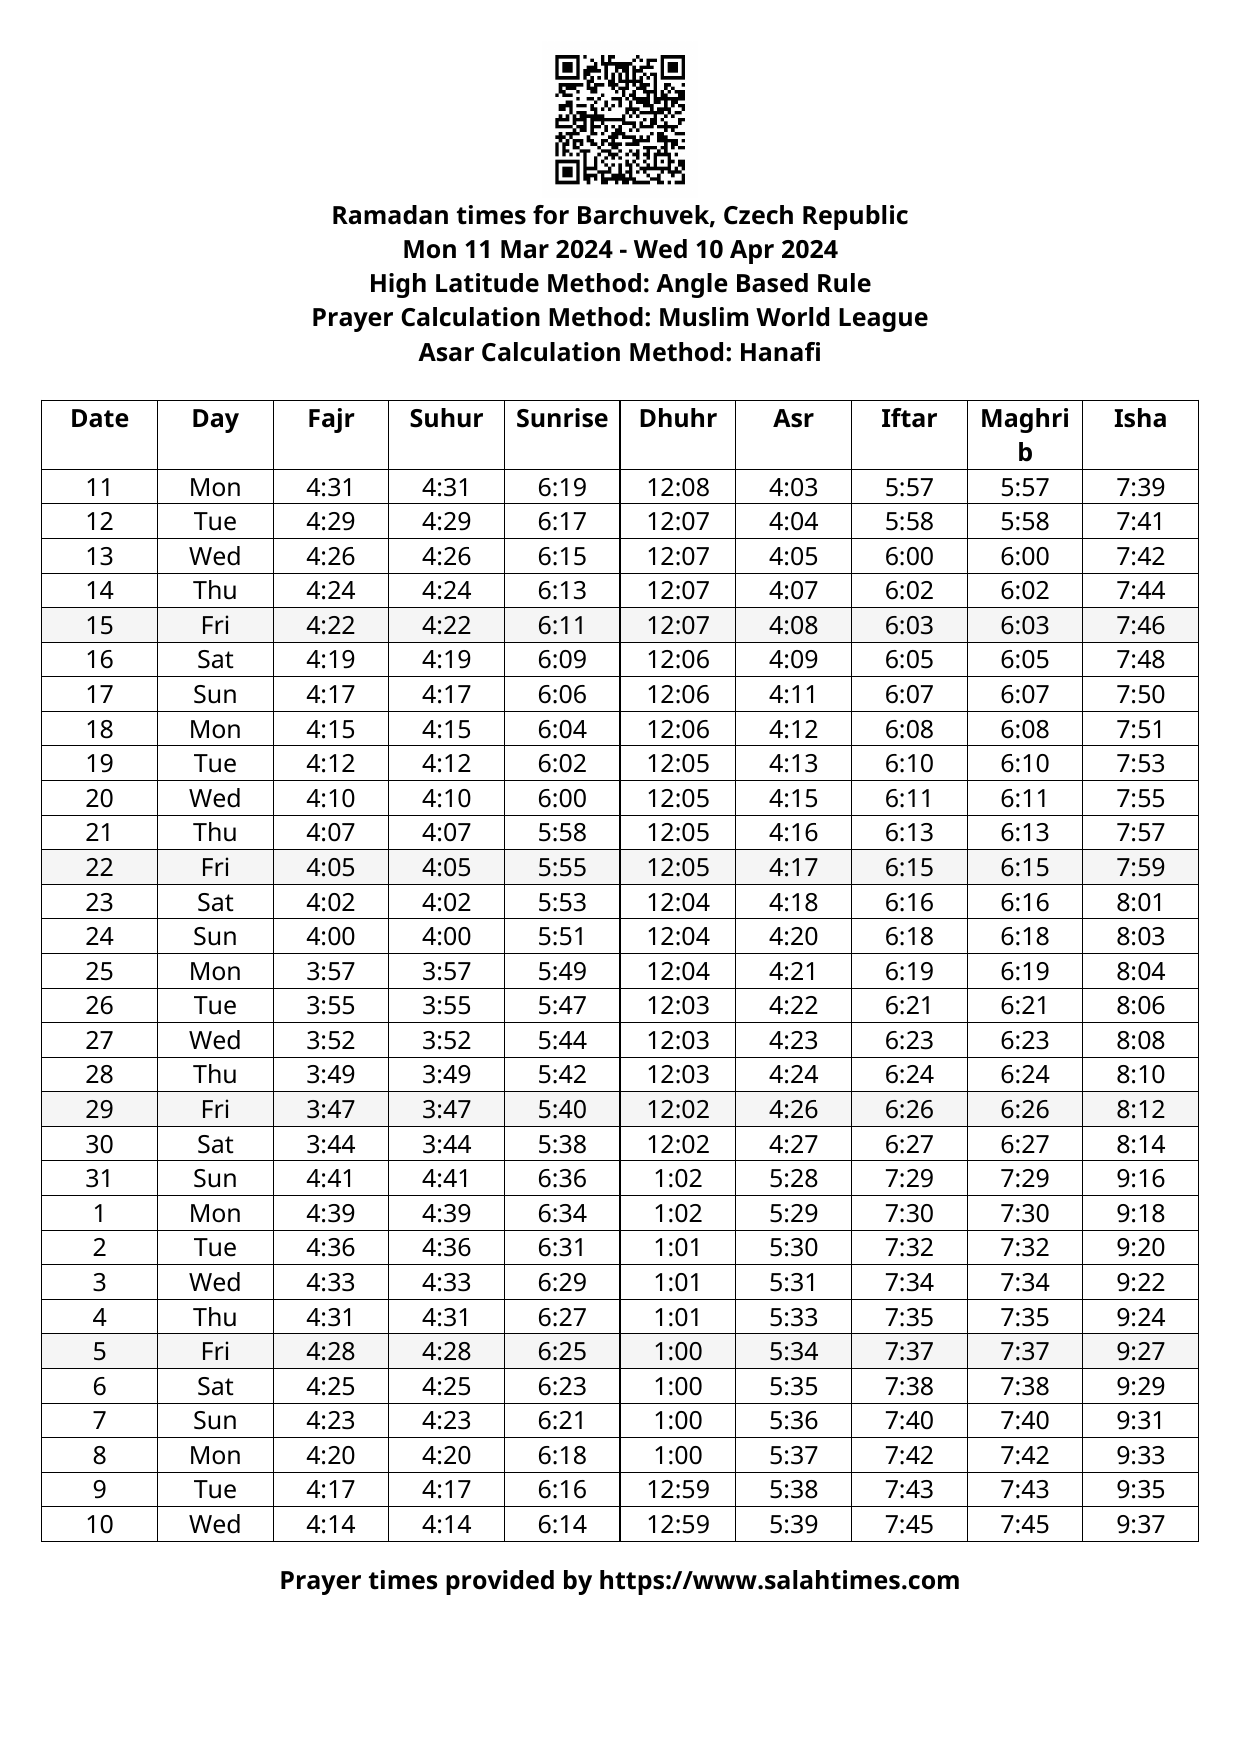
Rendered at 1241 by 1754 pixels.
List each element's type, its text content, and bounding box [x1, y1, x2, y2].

table_cell 6:27 [852, 1127, 967, 1160]
table_cell 4:41 [274, 1161, 388, 1195]
table_cell 9:31 [1083, 1404, 1198, 1437]
table_cell 21 [42, 816, 157, 849]
table_cell 6:07 [968, 677, 1082, 711]
table_cell 12:03 [621, 989, 735, 1022]
table_header Sunrise [505, 401, 619, 469]
table_cell 26 [42, 989, 157, 1022]
table_cell 5:39 [736, 1507, 851, 1541]
table_cell 4:09 [736, 643, 851, 676]
table_cell 5:51 [505, 919, 619, 953]
table_cell 4:17 [389, 1473, 504, 1506]
table_cell 31 [42, 1161, 157, 1195]
table_cell 4:25 [274, 1369, 388, 1402]
table_cell 12:05 [621, 746, 735, 780]
table_cell 6:16 [968, 885, 1082, 918]
table_cell 5:40 [505, 1092, 619, 1126]
table_cell 4:23 [736, 1023, 851, 1057]
table_cell 6:27 [505, 1300, 619, 1333]
table_cell 4:24 [389, 574, 504, 607]
table_cell 1:00 [621, 1369, 735, 1402]
table_cell 17 [42, 677, 157, 711]
table_cell 6:16 [852, 885, 967, 918]
table_cell 4:19 [389, 643, 504, 676]
table_cell Wed [158, 1023, 273, 1057]
table_header Suhur [389, 401, 504, 469]
table_cell Sat [158, 885, 273, 918]
table_cell 3:52 [389, 1023, 504, 1057]
table_cell Tue [158, 746, 273, 780]
table_cell 4:00 [274, 919, 388, 953]
table_cell 7:35 [852, 1300, 967, 1333]
table_cell 25 [42, 954, 157, 987]
table_cell 5:34 [736, 1334, 851, 1368]
table_cell 6:21 [968, 989, 1082, 1022]
table_cell 4:00 [389, 919, 504, 953]
table_cell 5:42 [505, 1058, 619, 1091]
table_cell Fri [158, 850, 273, 884]
table_cell Sun [158, 919, 273, 953]
table_cell 4:02 [274, 885, 388, 918]
table_cell 12:06 [621, 643, 735, 676]
table_cell 4:03 [736, 470, 851, 503]
table_cell 3:57 [274, 954, 388, 987]
table_cell Mon [158, 1438, 273, 1472]
table_cell 9:35 [1083, 1473, 1198, 1506]
table_cell 4:05 [389, 850, 504, 884]
table_cell 13 [42, 539, 157, 572]
table_cell 4:17 [389, 677, 504, 711]
table_cell 5:30 [736, 1231, 851, 1264]
table_cell 4:13 [736, 746, 851, 780]
table_cell 8:08 [1083, 1023, 1198, 1057]
table_cell 4:20 [274, 1438, 388, 1472]
table_cell 4:26 [274, 539, 388, 572]
table_cell 4:36 [389, 1231, 504, 1264]
table_cell 6:15 [852, 850, 967, 884]
table_cell 4:29 [389, 504, 504, 538]
table_cell 1:00 [621, 1404, 735, 1437]
table_cell 6:19 [968, 954, 1082, 987]
table_cell Mon [158, 712, 273, 745]
table_cell 12:59 [621, 1507, 735, 1541]
table_cell 7:29 [968, 1161, 1082, 1195]
table_cell 6:19 [852, 954, 967, 987]
table_cell 1:00 [621, 1438, 735, 1472]
table_cell 12:08 [621, 470, 735, 503]
table_cell 8:14 [1083, 1127, 1198, 1160]
table_cell 4:31 [389, 1300, 504, 1333]
table_cell 6:21 [852, 989, 967, 1022]
table_cell Wed [158, 1265, 273, 1299]
table_cell 1 [42, 1196, 157, 1229]
table_cell 4:18 [736, 885, 851, 918]
table_cell 7:48 [1083, 643, 1198, 676]
table_cell 3:55 [274, 989, 388, 1022]
table_cell 6:02 [968, 574, 1082, 607]
table_cell 9:18 [1083, 1196, 1198, 1229]
table_cell 6:17 [505, 504, 619, 538]
table_cell 8:04 [1083, 954, 1198, 987]
table_cell 4:16 [736, 816, 851, 849]
table_cell 4:25 [389, 1369, 504, 1402]
table_cell Thu [158, 816, 273, 849]
table_cell 4:33 [389, 1265, 504, 1299]
table_cell 7:42 [968, 1438, 1082, 1472]
table_cell 6:11 [968, 781, 1082, 814]
table_cell 6:23 [968, 1023, 1082, 1057]
table_cell 1:02 [621, 1196, 735, 1229]
table_cell 6:00 [968, 539, 1082, 572]
table_cell 5:28 [736, 1161, 851, 1195]
table_cell 3:55 [389, 989, 504, 1022]
table_cell 4:21 [736, 954, 851, 987]
table_cell 5:47 [505, 989, 619, 1022]
table_cell 7:59 [1083, 850, 1198, 884]
table_cell 5:58 [852, 504, 967, 538]
table_cell 7:43 [852, 1473, 967, 1506]
table_cell 4:33 [274, 1265, 388, 1299]
table_cell 7 [42, 1404, 157, 1437]
table_cell 7:34 [968, 1265, 1082, 1299]
table_cell 20 [42, 781, 157, 814]
table_cell 7:57 [1083, 816, 1198, 849]
text Ramadan times for Barchuvek, Czech Republic [42, 198, 1198, 232]
table_cell 5 [42, 1334, 157, 1368]
table_cell 4:02 [389, 885, 504, 918]
table_cell 7:37 [852, 1334, 967, 1368]
table_cell 3:47 [274, 1092, 388, 1126]
table_cell 4:22 [389, 608, 504, 642]
table_cell Sun [158, 1404, 273, 1437]
table_cell Wed [158, 781, 273, 814]
table_cell 4:20 [736, 919, 851, 953]
table_cell 4:15 [274, 712, 388, 745]
table_cell 9:33 [1083, 1438, 1198, 1472]
table_cell 12:04 [621, 954, 735, 987]
table_cell 1:00 [621, 1334, 735, 1368]
table_cell Sat [158, 1127, 273, 1160]
table_cell 12:05 [621, 816, 735, 849]
table_cell Thu [158, 1300, 273, 1333]
table_cell 2 [42, 1231, 157, 1264]
table_cell 7:40 [852, 1404, 967, 1437]
table_cell 1:02 [621, 1161, 735, 1195]
table_cell 7:53 [1083, 746, 1198, 780]
text Prayer times provided by https://www.salahtimes.com [42, 1563, 1198, 1597]
table_cell 7:37 [968, 1334, 1082, 1368]
table_cell 6:15 [505, 539, 619, 572]
table_cell 10 [42, 1507, 157, 1541]
table_cell 4:28 [274, 1334, 388, 1368]
table_cell 6:23 [505, 1369, 619, 1402]
table_cell 7:44 [1083, 574, 1198, 607]
table_cell 1:01 [621, 1231, 735, 1264]
table_cell 12:03 [621, 1058, 735, 1091]
table_cell 4:07 [389, 816, 504, 849]
table_cell 4:27 [736, 1127, 851, 1160]
table_cell 6:00 [852, 539, 967, 572]
table_cell 7:32 [968, 1231, 1082, 1264]
table_cell 16 [42, 643, 157, 676]
table_cell 5:55 [505, 850, 619, 884]
table_cell 4:10 [274, 781, 388, 814]
table_cell 7:35 [968, 1300, 1082, 1333]
table_cell Fri [158, 1334, 273, 1368]
table_cell 8:01 [1083, 885, 1198, 918]
table_cell 3:52 [274, 1023, 388, 1057]
table_cell 5:53 [505, 885, 619, 918]
table_cell 5:31 [736, 1265, 851, 1299]
table_cell 12:02 [621, 1092, 735, 1126]
table_cell 8:12 [1083, 1092, 1198, 1126]
table_cell 4:29 [274, 504, 388, 538]
table_cell 7:55 [1083, 781, 1198, 814]
table_cell 5:37 [736, 1438, 851, 1472]
table_cell 6:08 [852, 712, 967, 745]
table_cell 3:44 [389, 1127, 504, 1160]
table_cell 19 [42, 746, 157, 780]
table_cell 9:29 [1083, 1369, 1198, 1402]
table_cell 5:33 [736, 1300, 851, 1333]
table_cell 6:11 [852, 781, 967, 814]
table_cell 6:31 [505, 1231, 619, 1264]
table_cell 28 [42, 1058, 157, 1091]
table_cell 7:29 [852, 1161, 967, 1195]
table_cell 6:19 [505, 470, 619, 503]
table_cell 4:23 [389, 1404, 504, 1437]
table_cell 12:07 [621, 608, 735, 642]
table_cell 6:34 [505, 1196, 619, 1229]
table_header Asr [736, 401, 851, 469]
table_cell 29 [42, 1092, 157, 1126]
table_header Fajr [274, 401, 388, 469]
table_cell 6:13 [505, 574, 619, 607]
picture [542, 41, 699, 198]
table_cell 7:51 [1083, 712, 1198, 745]
table_cell 12:59 [621, 1473, 735, 1506]
table_cell 3:49 [389, 1058, 504, 1091]
table_cell Mon [158, 470, 273, 503]
table_cell Sat [158, 643, 273, 676]
table_cell 9:24 [1083, 1300, 1198, 1333]
table_cell 4:26 [389, 539, 504, 572]
table_cell 7:41 [1083, 504, 1198, 538]
text High Latitude Method: Angle Based Rule [42, 266, 1198, 300]
table_cell 7:40 [968, 1404, 1082, 1437]
table_cell 11 [42, 470, 157, 503]
table_cell 4:31 [274, 470, 388, 503]
table_cell 7:30 [852, 1196, 967, 1229]
table_cell 12:02 [621, 1127, 735, 1160]
table_cell 6:10 [968, 746, 1082, 780]
table_cell 23 [42, 885, 157, 918]
table_cell 12:04 [621, 885, 735, 918]
table_cell Mon [158, 1196, 273, 1229]
table_cell 3:44 [274, 1127, 388, 1160]
table_cell 9:16 [1083, 1161, 1198, 1195]
table_cell 4:11 [736, 677, 851, 711]
table_cell 4 [42, 1300, 157, 1333]
table_cell 6:11 [505, 608, 619, 642]
table_cell 7:45 [968, 1507, 1082, 1541]
table_cell 7:38 [852, 1369, 967, 1402]
table_cell 12:04 [621, 919, 735, 953]
table_cell Sun [158, 677, 273, 711]
table_cell 5:49 [505, 954, 619, 987]
table_cell 6:18 [505, 1438, 619, 1472]
table_header Maghrib [968, 401, 1082, 469]
table_cell Mon [158, 954, 273, 987]
table_cell Tue [158, 989, 273, 1022]
table_cell Thu [158, 574, 273, 607]
table_cell 3:47 [389, 1092, 504, 1126]
table_cell 9:20 [1083, 1231, 1198, 1264]
table_cell 7:42 [1083, 539, 1198, 572]
table_cell 7:42 [852, 1438, 967, 1472]
table_cell 6:05 [968, 643, 1082, 676]
table_cell 4:17 [736, 850, 851, 884]
table_cell 6:02 [505, 746, 619, 780]
table_cell 9:37 [1083, 1507, 1198, 1541]
table_cell 4:14 [389, 1507, 504, 1541]
table_cell Tue [158, 504, 273, 538]
table_cell 6:09 [505, 643, 619, 676]
table_cell 7:38 [968, 1369, 1082, 1402]
table_cell 5:29 [736, 1196, 851, 1229]
table_cell 6:21 [505, 1404, 619, 1437]
table_header Date [42, 401, 157, 469]
table_cell 27 [42, 1023, 157, 1057]
table_cell 9:27 [1083, 1334, 1198, 1368]
table_cell 5:35 [736, 1369, 851, 1402]
table_cell 4:22 [274, 608, 388, 642]
table_cell 5:58 [968, 504, 1082, 538]
table_cell 4:05 [274, 850, 388, 884]
table_cell 6:06 [505, 677, 619, 711]
table_cell Fri [158, 608, 273, 642]
table_cell 4:12 [389, 746, 504, 780]
table_cell 6:10 [852, 746, 967, 780]
table_cell 4:17 [274, 677, 388, 711]
table_cell 8:06 [1083, 989, 1198, 1022]
table_cell 6:26 [968, 1092, 1082, 1126]
table_cell 30 [42, 1127, 157, 1160]
table_cell 4:12 [274, 746, 388, 780]
table_cell 6:08 [968, 712, 1082, 745]
table_header Day [158, 401, 273, 469]
table_cell 6:24 [968, 1058, 1082, 1091]
table_cell Wed [158, 1507, 273, 1541]
table_cell 7:50 [1083, 677, 1198, 711]
table_cell 6:04 [505, 712, 619, 745]
table_cell 6:36 [505, 1161, 619, 1195]
table_cell 4:31 [389, 470, 504, 503]
table_cell 1:01 [621, 1265, 735, 1299]
table_cell 3:49 [274, 1058, 388, 1091]
table_cell Thu [158, 1058, 273, 1091]
table_cell 4:12 [736, 712, 851, 745]
table_cell 7:32 [852, 1231, 967, 1264]
table_cell 6:23 [852, 1023, 967, 1057]
table_cell 12:06 [621, 677, 735, 711]
table_header Dhuhr [621, 401, 735, 469]
table_cell 4:24 [274, 574, 388, 607]
table_cell 4:08 [736, 608, 851, 642]
table_cell 12:06 [621, 712, 735, 745]
table_cell 6:18 [968, 919, 1082, 953]
table_cell 12:07 [621, 574, 735, 607]
table_cell 4:41 [389, 1161, 504, 1195]
table_cell 6:29 [505, 1265, 619, 1299]
table_cell 6:14 [505, 1507, 619, 1541]
table_cell 7:34 [852, 1265, 967, 1299]
table_cell 6:07 [852, 677, 967, 711]
table_cell 6:13 [852, 816, 967, 849]
table_cell 4:14 [274, 1507, 388, 1541]
text Prayer Calculation Method: Muslim World League [42, 300, 1198, 334]
table_cell Tue [158, 1473, 273, 1506]
table_cell 6:03 [852, 608, 967, 642]
table_cell 6:05 [852, 643, 967, 676]
table_cell 4:22 [736, 989, 851, 1022]
table_cell 4:31 [274, 1300, 388, 1333]
table_cell 9 [42, 1473, 157, 1506]
table_cell 4:05 [736, 539, 851, 572]
table_cell 22 [42, 850, 157, 884]
table_cell 6:03 [968, 608, 1082, 642]
table_cell 6:27 [968, 1127, 1082, 1160]
table_cell Sun [158, 1161, 273, 1195]
table_cell 4:07 [274, 816, 388, 849]
table_cell 8 [42, 1438, 157, 1472]
table_cell 3:57 [389, 954, 504, 987]
table_cell 5:38 [505, 1127, 619, 1160]
table_cell 12:05 [621, 850, 735, 884]
table_cell 4:39 [274, 1196, 388, 1229]
table_cell 4:20 [389, 1438, 504, 1472]
table_cell 5:36 [736, 1404, 851, 1437]
table_cell 4:39 [389, 1196, 504, 1229]
table_cell Sat [158, 1369, 273, 1402]
table_cell 12:05 [621, 781, 735, 814]
table_cell 7:39 [1083, 470, 1198, 503]
table_header Iftar [852, 401, 967, 469]
table_cell 12 [42, 504, 157, 538]
table_cell 3 [42, 1265, 157, 1299]
table_cell 4:19 [274, 643, 388, 676]
table_cell 4:28 [389, 1334, 504, 1368]
table_cell 15 [42, 608, 157, 642]
table_cell 5:38 [736, 1473, 851, 1506]
table_cell 6 [42, 1369, 157, 1402]
table_cell 4:10 [389, 781, 504, 814]
table_cell 7:43 [968, 1473, 1082, 1506]
table_cell 4:07 [736, 574, 851, 607]
text Mon 11 Mar 2024 - Wed 10 Apr 2024 [42, 232, 1198, 266]
table_cell 5:57 [968, 470, 1082, 503]
table_cell 4:15 [389, 712, 504, 745]
table_cell 12:03 [621, 1023, 735, 1057]
table_cell 24 [42, 919, 157, 953]
table_cell 6:24 [852, 1058, 967, 1091]
table_cell 8:03 [1083, 919, 1198, 953]
table_cell 6:26 [852, 1092, 967, 1126]
table_cell 6:00 [505, 781, 619, 814]
text Asar Calculation Method: Hanafi [42, 334, 1198, 368]
table_cell 4:26 [736, 1092, 851, 1126]
table_cell 4:23 [274, 1404, 388, 1437]
table_cell 5:44 [505, 1023, 619, 1057]
table_cell 8:10 [1083, 1058, 1198, 1091]
table_cell Wed [158, 539, 273, 572]
table_cell 7:45 [852, 1507, 967, 1541]
table_cell 6:13 [968, 816, 1082, 849]
table_cell 12:07 [621, 539, 735, 572]
table_cell 9:22 [1083, 1265, 1198, 1299]
table_cell 5:58 [505, 816, 619, 849]
table_cell 14 [42, 574, 157, 607]
table_cell 4:15 [736, 781, 851, 814]
table_cell 12:07 [621, 504, 735, 538]
table_cell Tue [158, 1231, 273, 1264]
table_cell 6:25 [505, 1334, 619, 1368]
table_cell 6:15 [968, 850, 1082, 884]
table_cell 6:02 [852, 574, 967, 607]
table_cell 7:30 [968, 1196, 1082, 1229]
table_cell 4:17 [274, 1473, 388, 1506]
table_cell 4:24 [736, 1058, 851, 1091]
table_header Isha [1083, 401, 1198, 469]
table_cell 5:57 [852, 470, 967, 503]
table_cell 7:46 [1083, 608, 1198, 642]
table_cell 4:36 [274, 1231, 388, 1264]
table_cell 1:01 [621, 1300, 735, 1333]
table_cell 6:18 [852, 919, 967, 953]
table_cell 4:04 [736, 504, 851, 538]
table_cell 18 [42, 712, 157, 745]
table_cell Fri [158, 1092, 273, 1126]
table_cell 6:16 [505, 1473, 619, 1506]
